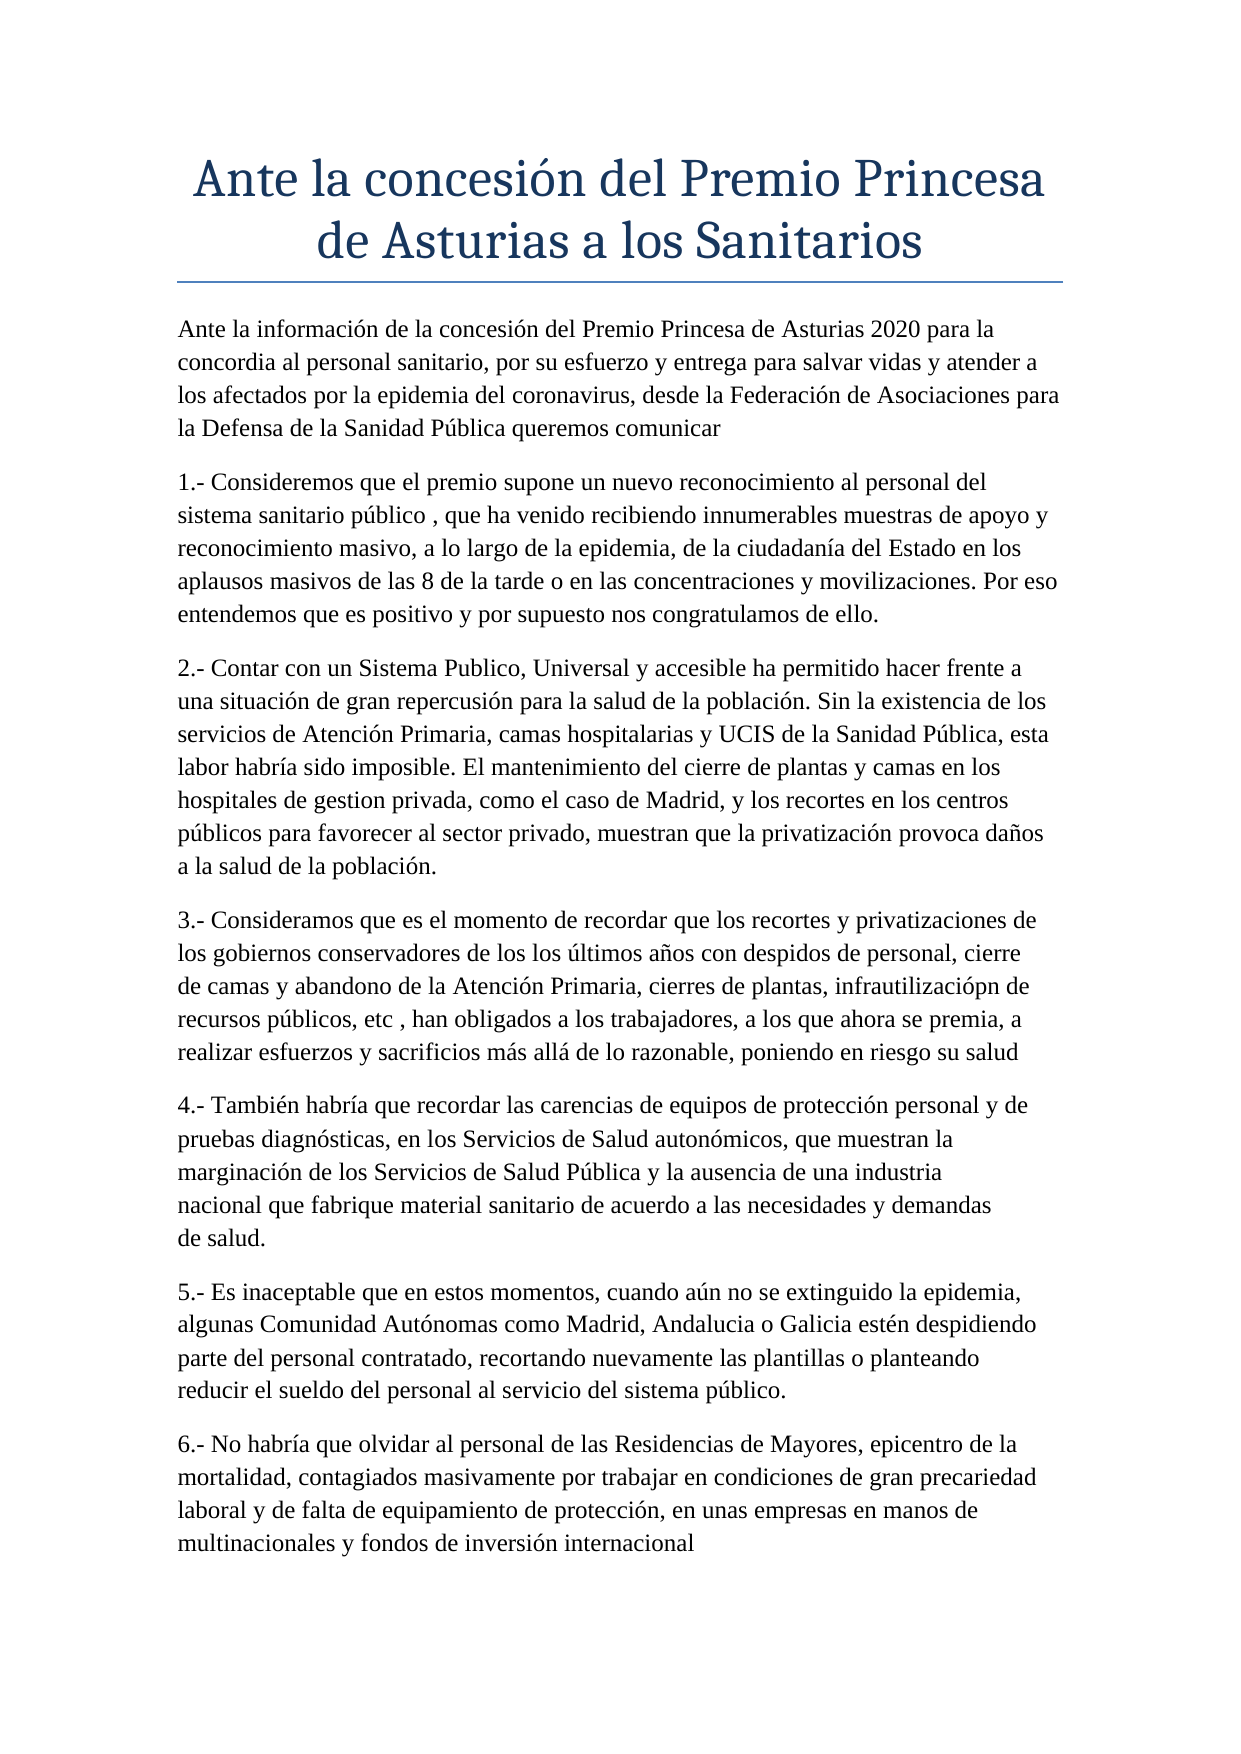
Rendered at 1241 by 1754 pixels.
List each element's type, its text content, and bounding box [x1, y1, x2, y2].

text 2.- Contar con un Sistema Publico, Universal y accesible ha permitido hacer frente a una situación de gran repercusión para la salud de la población. Sin la existencia de los servicios de Atención Primaria, camas hospitalarias y UCIS de la Sanidad Pública, esta labor habría sido imposible. El mantenimiento del cierre de plantas y camas en los hospitales de gestion privada, como el caso de Madrid, y los recortes en los centros públicos para favorecer al sector privado, muestran que la privatización provoca daños a la salud de la población. [177, 653, 1063, 879]
text 1.- Consideremos que el premio supone un nuevo reconocimiento al personal del sistema sanitario público , que ha venido recibiendo innumerables muestras de apoyo y reconocimiento masivo, a lo largo de la epidemia, de la ciudadanía del Estado en los aplausos masivos de las 8 de la tarde o en las concentraciones y movilizaciones. Por eso entendemos que es positivo y por supuesto nos congratulamos de ello. [177, 467, 1063, 628]
text 4.- También habría que recordar las carencias de equipos de protección personal y de pruebas diagnósticas, en los Servicios de Salud autonómicos, que muestran la marginación de los Servicios de Salud Pública y la ausencia de una industria nacional que fabrique material sanitario de acuerdo a las necesidades y demandas de salud. [177, 1091, 1063, 1251]
text 6.- No habría que olvidar al personal de las Residencias de Mayores, epicentro de la mortalidad, contagiados masivamente por trabajar en condiciones de gran precariedad laboral y de falta de equipamiento de protección, en unas empresas en manos de multinacionales y fondos de inversión internacional [177, 1429, 1063, 1557]
text 5.- Es inaceptable que en estos momentos, cuando aún no se extinguido la epidemia, algunas Comunidad Autónomas como Madrid, Andalucia o Galicia estén despidiendo parte del personal contratado, recortando nuevamente las plantillas o planteando reducir el sueldo del personal al servicio del sistema público. [177, 1277, 1063, 1404]
text Ante la información de la concesión del Premio Princesa de Asturias 2020 para la concordia al personal sanitario, por su esfuerzo y entrega para salvar vidas y atender a los afectados por la epidemia del coronavirus, desde la Federación de Asociaciones para la Defensa de la Sanidad Pública queremos comunicar [177, 314, 1063, 442]
title Ante la concesión del Premio Princesa de Asturias a los Sanitarios [177, 148, 1063, 281]
text 3.- Consideramos que es el momento de recordar que los recortes y privatizaciones de los gobiernos conservadores de los los últimos años con despidos de personal, cierre de camas y abandono de la Atención Primaria, cierres de plantas, infrautilizaciópn de recursos públicos, etc , han obligados a los trabajadores, a los que ahora se premia, a realizar esfuerzos y sacrificios más allá de lo razonable, poniendo en riesgo su salud [177, 905, 1063, 1066]
